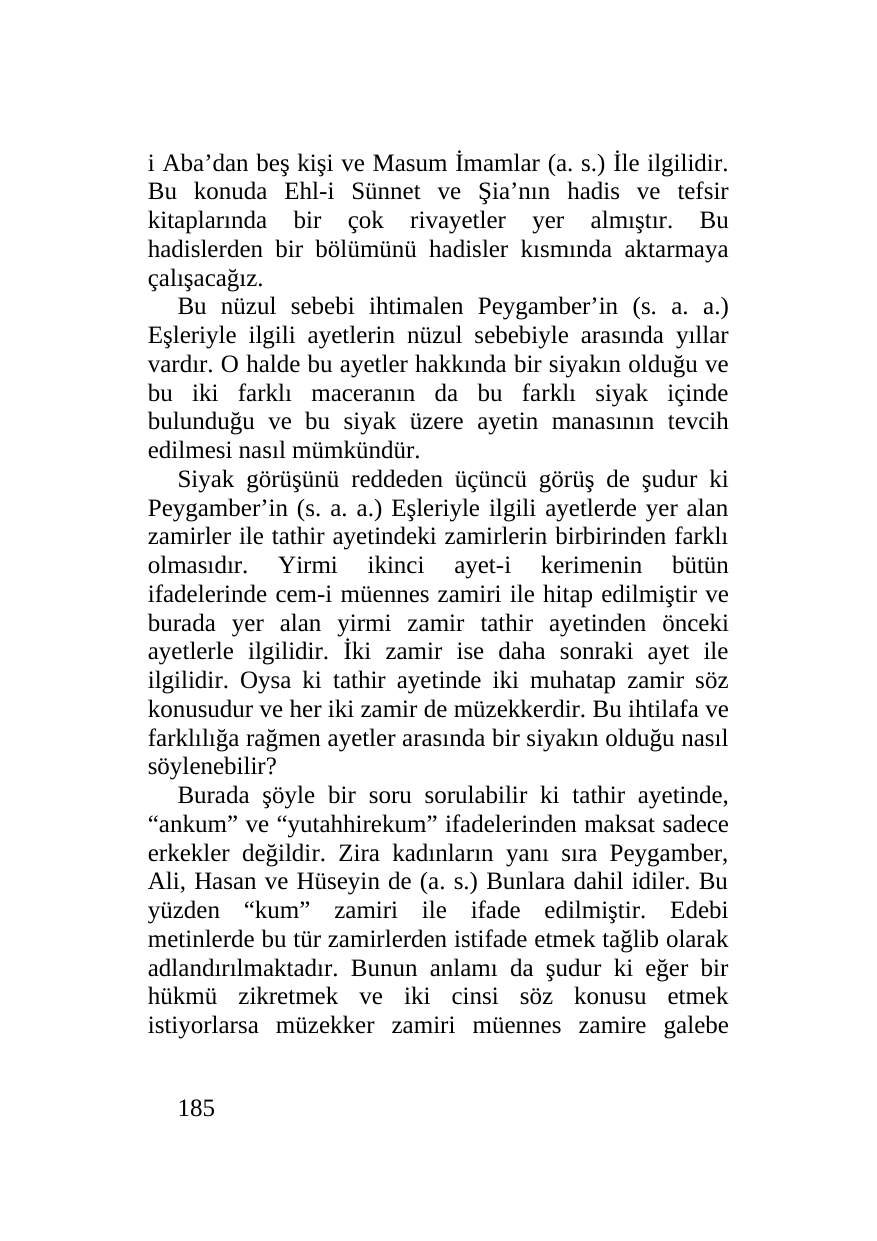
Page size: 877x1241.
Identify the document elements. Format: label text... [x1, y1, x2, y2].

text Siyak görüşünü reddeden üçüncü görüş de şudur ki Peygamber’in (s. a. a.) Eşleriyle ilgili ayetlerde yer alan zamirler ile tathir ayetindeki zamirlerin birbirinden farklı olmasıdır. Yirmi ikinci ayet-i kerimenin bütün ifadelerinde cem-i müennes zamiri ile hitap edilmiştir ve burada yer alan yirmi zamir tathir ayetinden önceki ayetlerle ilgilidir. İki zamir ise daha sonraki ayet ile ilgilidir. Oysa ki tathir ayetinde iki muhatap zamir söz konusudur ve her iki zamir de müzekkerdir. Bu ihtilafa ve farklılığa rağmen ayetler arasında bir siyakın olduğu nasıl söylenebilir? [148, 464, 729, 780]
text Bu nüzul sebebi ihtimalen Peygamber’in (s. a. a.) Eşleriyle ilgili ayetlerin nüzul sebebiyle arasında yıllar vardır. O halde bu ayetler hakkında bir siyakın olduğu ve bu iki farklı maceranın da bu farklı siyak içinde bulunduğu ve bu siyak üzere ayetin manasının tevcih edilmesi nasıl mümkündür. [148, 291, 729, 464]
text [148, 148, 729, 291]
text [148, 780, 729, 1039]
